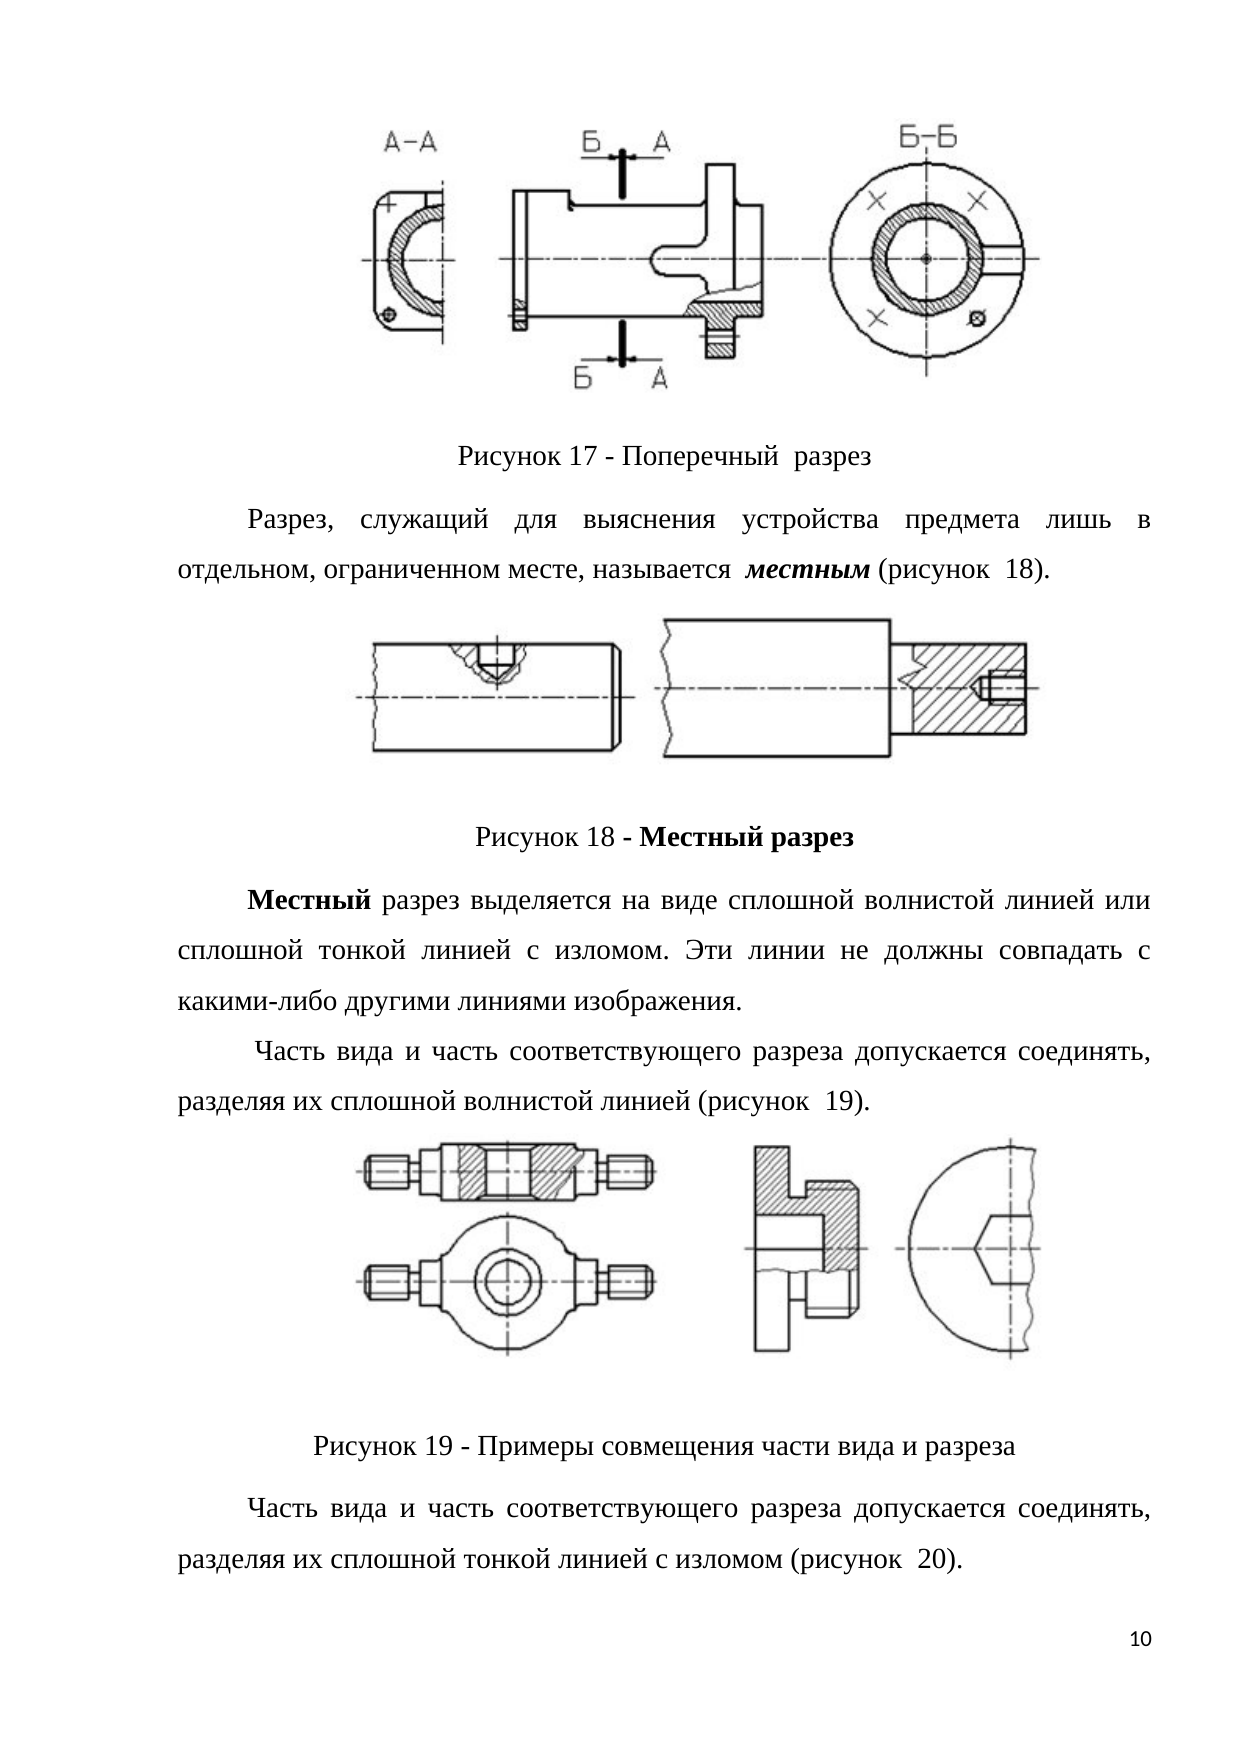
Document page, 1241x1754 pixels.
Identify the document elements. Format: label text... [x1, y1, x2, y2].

picture [356, 118, 1043, 396]
text Рисунок 17 - Поперечный разрез [177, 438, 1152, 472]
text Местный разрез выделяется на виде сплошной волнистой линией или сплошной тонкой линией с изломом. Эти линии не должны совпадать с какими-либо другими линиями изображения. [177, 882, 1152, 1016]
text Рисунок 19 - Примеры совмещения части вида и разреза [177, 1428, 1152, 1461]
picture [353, 1133, 1046, 1385]
text Часть вида и часть соответствующего разреза допускается соединять, разделяя их сплошной волнистой линией (рисунок 19). [177, 1033, 1152, 1117]
text Часть вида и часть соответствующего разреза допускается соединять, разделяя их сплошной тонкой линией с изломом (рисунок 20). [177, 1491, 1152, 1574]
picture [345, 601, 1054, 777]
text Рисунок 18 - Местный разрез [177, 819, 1152, 853]
text Разрез, служащий для выяснения устройства предмета лишь в отдельном, ограниченном месте, называется местным (рисунок 18). [177, 501, 1152, 585]
